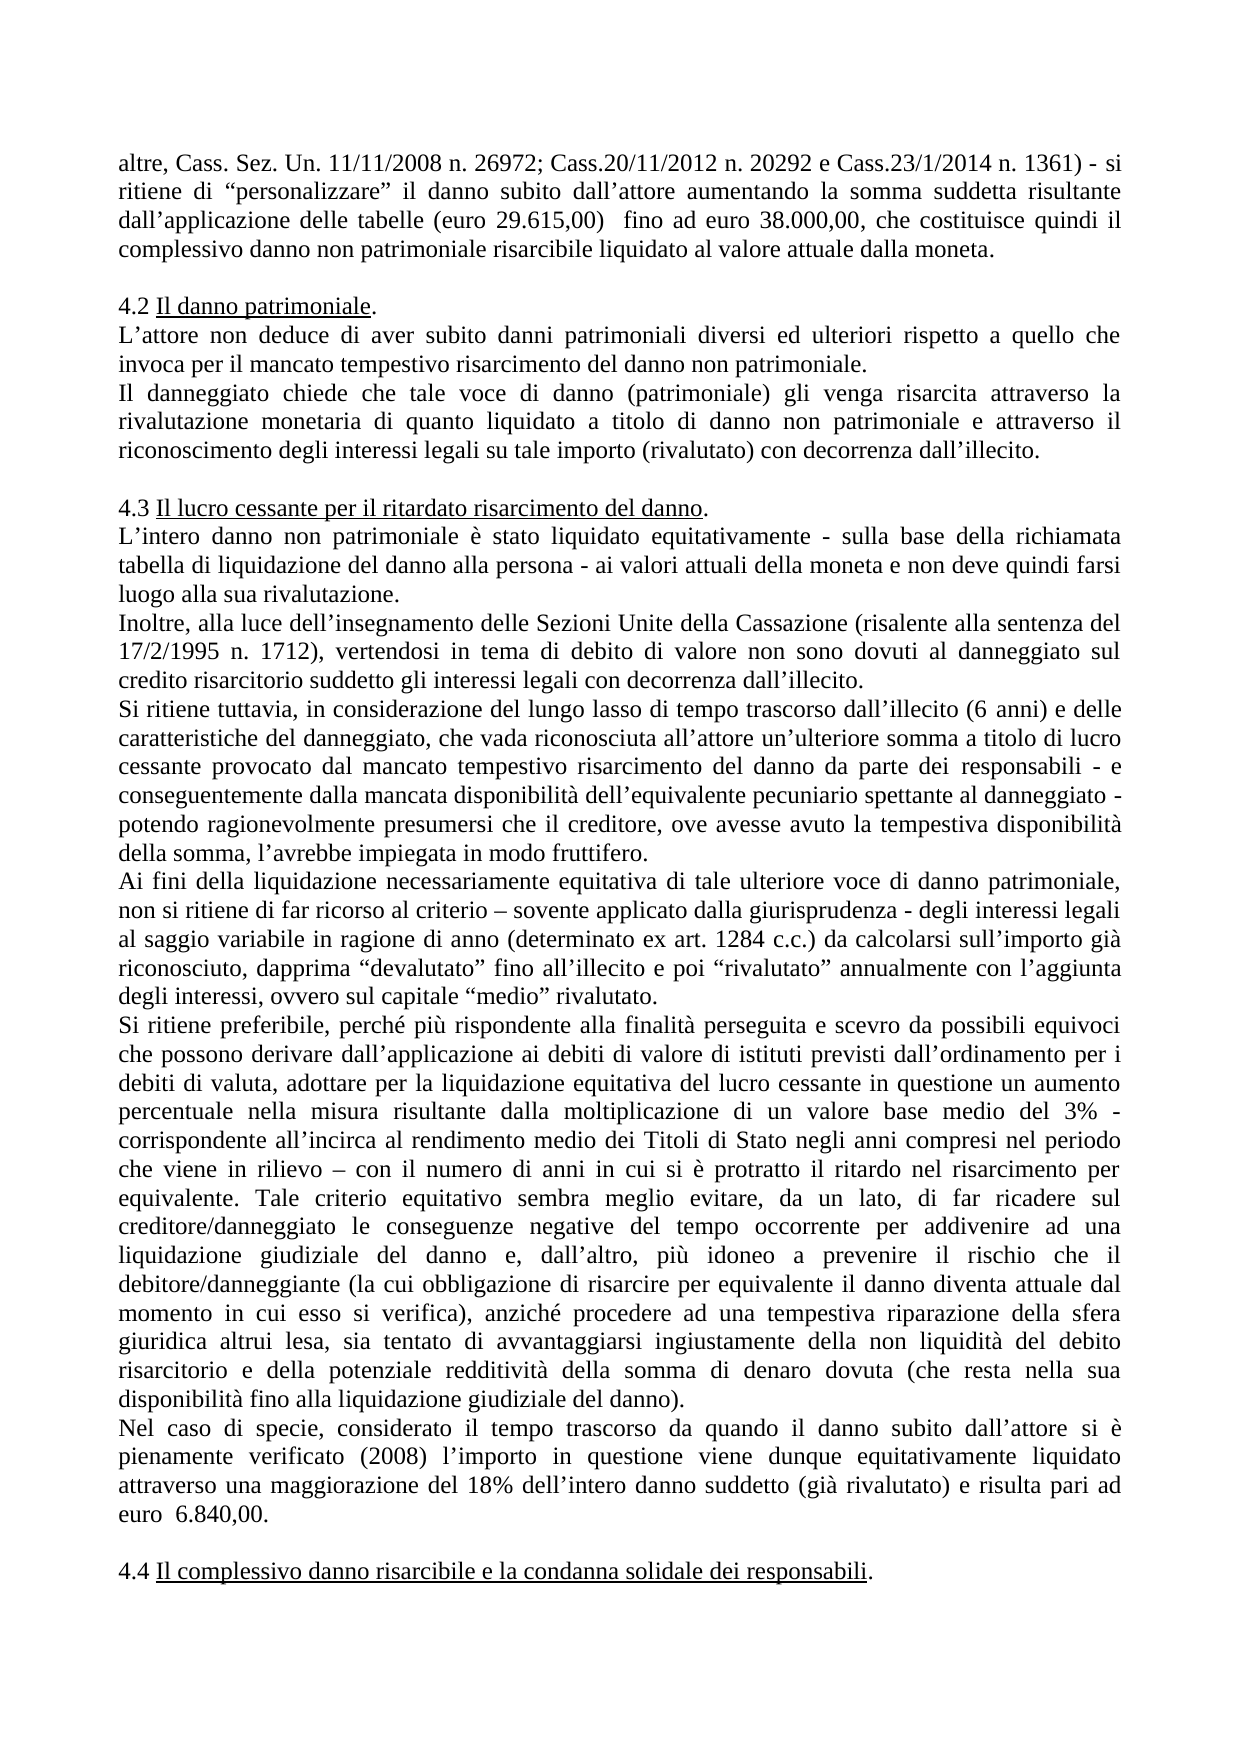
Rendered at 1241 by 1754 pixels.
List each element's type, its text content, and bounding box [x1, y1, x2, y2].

text 4.2 Il danno patrimoniale. [118, 291, 1122, 320]
text L’intero danno non patrimoniale è stato liquidato equitativamente - sulla base della richiamata tabella di liquidazione del danno alla persona - ai valori attuali della moneta e non deve quindi farsi luogo alla sua rivalutazione. [118, 521, 1122, 608]
text Il danneggiato chiede che tale voce di danno (patrimoniale) gli venga risarcita attraverso la rivalutazione monetaria di quanto liquidato a titolo di danno non patrimoniale e attraverso il riconoscimento degli interessi legali su tale importo (rivalutato) con decorrenza dall’illecito. [118, 378, 1122, 464]
text L’attore non deduce di aver subito danni patrimoniali diversi ed ulteriori rispetto a quello che invoca per il mancato tempestivo risarcimento del danno non patrimoniale. [118, 320, 1122, 378]
text Inoltre, alla luce dell’insegnamento delle Sezioni Unite della Cassazione (risalente alla sentenza del 17/2/1995 n. 1712), vertendosi in tema di debito di valore non sono dovuti al danneggiato sul credito risarcitorio suddetto gli interessi legali con decorrenza dall’illecito. [118, 608, 1122, 694]
text 4.3 Il lucro cessante per il ritardato risarcimento del danno. [118, 493, 1122, 521]
text Ai fini della liquidazione necessariamente equitativa di tale ulteriore voce di danno patrimoniale, non si ritiene di far ricorso al criterio – sovente applicato dalla giurisprudenza - degli interessi legali al saggio variabile in ragione di anno (determinato ex art. 1284 c.c.) da calcolarsi sull’importo già riconosciuto, dapprima “devalutato” fino all’illecito e poi “rivalutato” annualmente con l’aggiunta degli interessi, ovvero sul capitale “medio” rivalutato. [118, 866, 1122, 1010]
text Si ritiene preferibile, perché più rispondente alla finalità perseguita e scevro da possibili equivoci che possono derivare dall’applicazione ai debiti di valore di istituti previsti dall’ordinamento per i debiti di valuta, adottare per la liquidazione equitativa del lucro cessante in questione un aumento percentuale nella misura risultante dalla moltiplicazione di un valore base medio del 3% - corrispondente all’incirca al rendimento medio dei Titoli di Stato negli anni compresi nel periodo che viene in rilievo – con il numero di anni in cui si è protratto il ritardo nel risarcimento per equivalente. Tale criterio equitativo sembra meglio evitare, da un lato, di far ricadere sul creditore/danneggiato le conseguenze negative del tempo occorrente per addivenire ad una liquidazione giudiziale del danno e, dall’altro, più idoneo a prevenire il rischio che il debitore/danneggiante (la cui obbligazione di risarcire per equivalente il danno diventa attuale dal momento in cui esso si verifica), anziché procedere ad una tempestiva riparazione della sfera giuridica altrui lesa, sia tentato di avvantaggiarsi ingiustamente della non liquidità del debito risarcitorio e della potenziale redditività della somma di denaro dovuta (che resta nella sua disponibilità fino alla liquidazione giudiziale del danno). [118, 1010, 1122, 1413]
text Si ritiene tuttavia, in considerazione del lungo lasso di tempo trascorso dall’illecito (6 anni) e delle caratteristiche del danneggiato, che vada riconosciuta all’attore un’ulteriore somma a titolo di lucro cessante provocato dal mancato tempestivo risarcimento del danno da parte dei responsabili - e conseguentemente dalla mancata disponibilità dell’equivalente pecuniario spettante al danneggiato - potendo ragionevolmente presumersi che il creditore, ove avesse avuto la tempestiva disponibilità della somma, l’avrebbe impiegata in modo fruttifero. [118, 694, 1122, 866]
text 4.4 Il complessivo danno risarcibile e la condanna solidale dei responsabili. [118, 1556, 1122, 1585]
text Nel caso di specie, considerato il tempo trascorso da quando il danno subito dall’attore si è pienamente verificato (2008) l’importo in questione viene dunque equitativamente liquidato attraverso una maggiorazione del 18% dell’intero danno suddetto (già rivalutato) e risulta pari ad euro 6.840,00. [118, 1413, 1122, 1528]
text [118, 148, 1122, 263]
